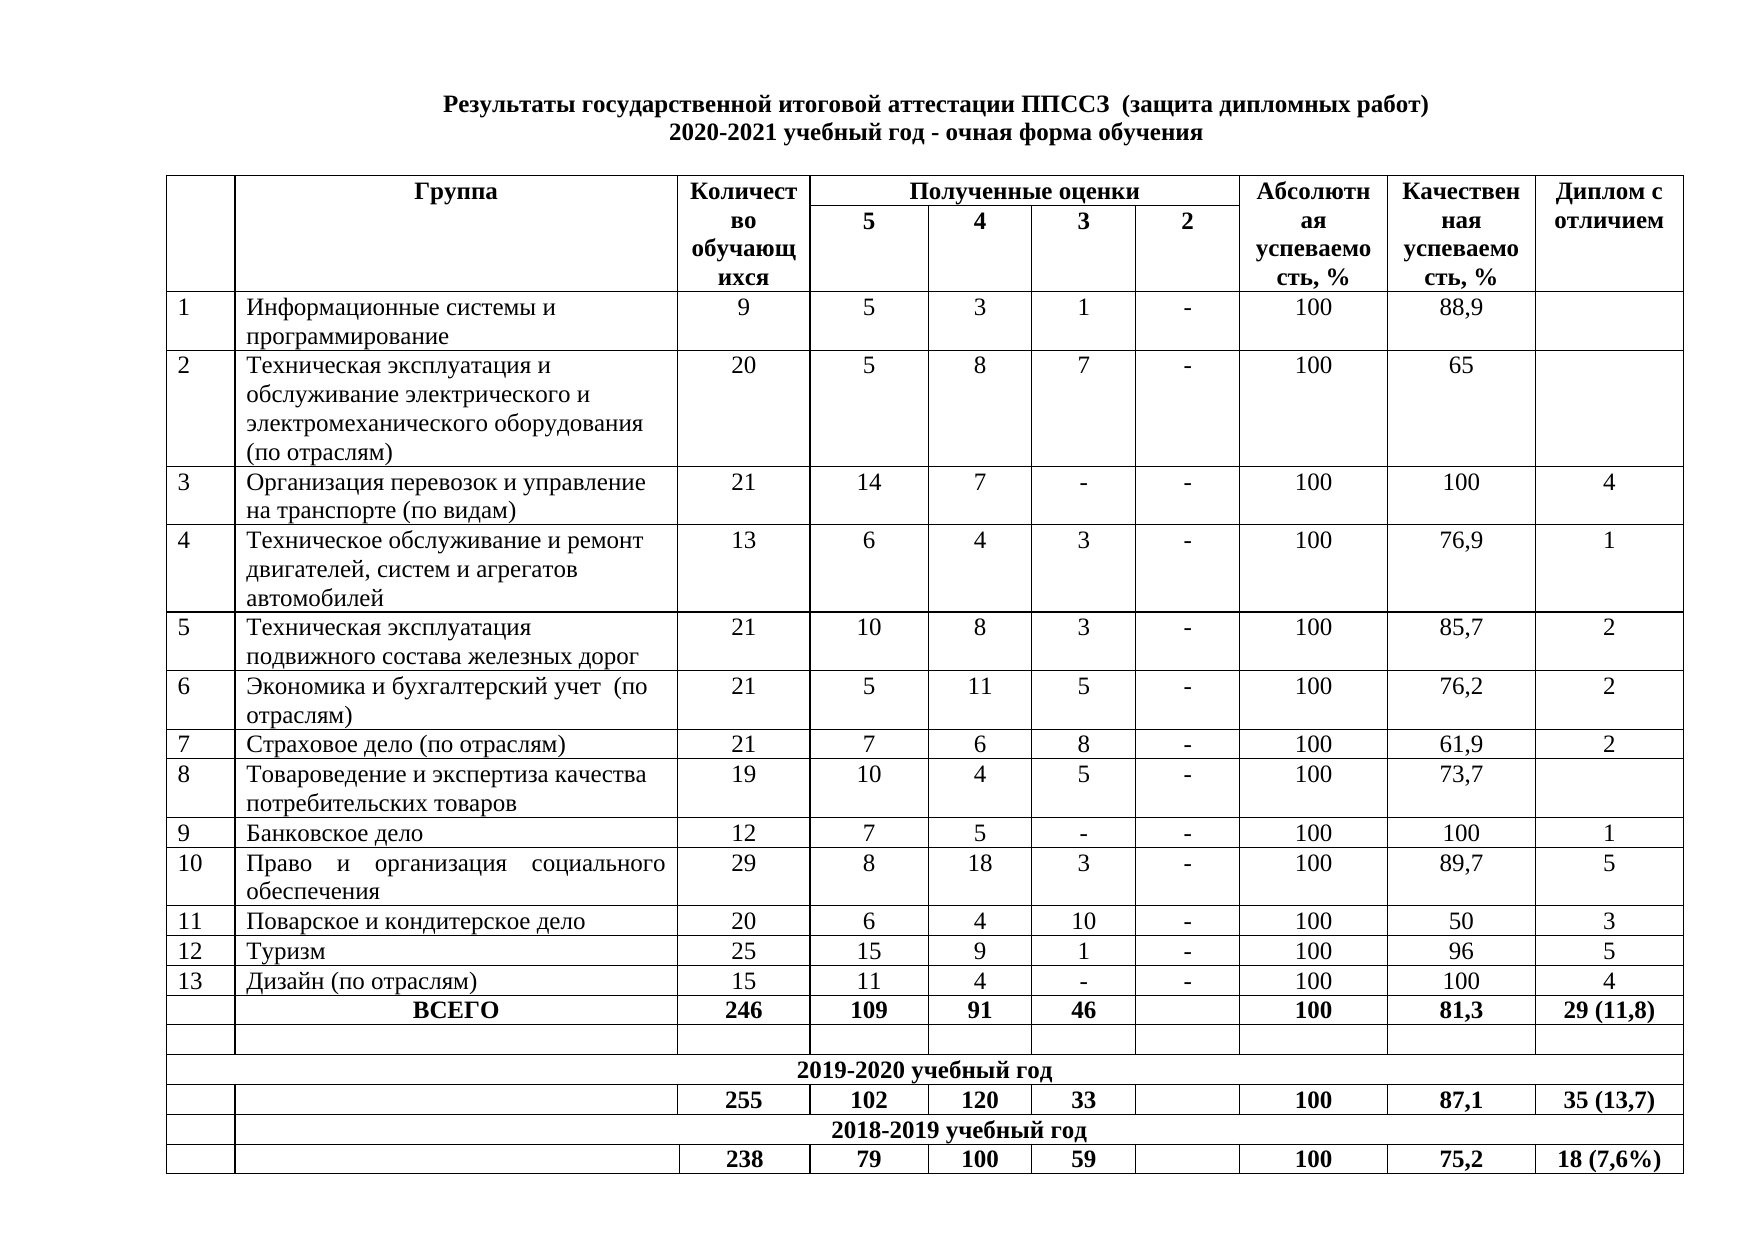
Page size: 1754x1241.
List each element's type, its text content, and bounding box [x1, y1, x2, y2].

table_cell Дизайн (по отраслям) [236, 966, 677, 994]
table_cell 4 [929, 966, 1031, 994]
table_cell 3 [1032, 206, 1135, 291]
table_cell 20 [678, 351, 809, 466]
table_cell Товароведение и экспертиза качества потребительских товаров [236, 759, 677, 817]
table_cell 25 [678, 936, 809, 965]
table_cell 76,2 [1388, 671, 1535, 728]
table_cell 9 [929, 936, 1031, 965]
table_cell 4 [929, 906, 1031, 935]
table_cell 5 [811, 292, 928, 349]
table_cell - [1136, 467, 1239, 524]
table_cell 21 [678, 467, 809, 524]
table_cell 100 [1240, 759, 1387, 817]
table_cell 5 [811, 671, 928, 728]
table_cell 15 [811, 936, 928, 965]
table_cell [929, 1025, 1031, 1054]
table_cell Поварское и кондитерское дело [236, 906, 677, 935]
table_cell 18 (7,6%) [1536, 1145, 1683, 1173]
table_cell 4 [929, 206, 1031, 291]
table_cell 12 [167, 936, 234, 965]
table_cell 102 [811, 1085, 928, 1114]
table_cell 3 [1032, 613, 1135, 670]
table_cell 13 [678, 525, 809, 611]
table_cell 100 [1240, 613, 1387, 670]
table_cell 5 [1032, 759, 1135, 817]
table_cell [1136, 1085, 1239, 1114]
table_cell - [1136, 613, 1239, 670]
table_cell 2 [1136, 206, 1239, 291]
table_cell 75,2 [1388, 1145, 1535, 1173]
table_cell [811, 1025, 928, 1054]
table_cell 3 [1032, 848, 1135, 905]
table_cell 3 [167, 467, 234, 524]
table_cell [167, 1145, 234, 1173]
table_cell 2 [167, 351, 234, 466]
table_cell 35 (13,7) [1536, 1085, 1683, 1114]
table_header Диплом с отличием [1536, 176, 1683, 291]
table_cell 100 [1240, 525, 1387, 611]
table_cell 59 [1032, 1145, 1135, 1173]
table_cell [1136, 996, 1239, 1024]
table_cell 100 [1240, 936, 1387, 965]
table_cell 5 [929, 818, 1031, 847]
table_cell - [1136, 525, 1239, 611]
table_cell 21 [678, 671, 809, 728]
table_cell [236, 1025, 677, 1054]
table_cell 12 [678, 818, 809, 847]
table_cell 21 [678, 613, 809, 670]
table_cell 5 [811, 206, 928, 291]
table_cell 7 [811, 730, 928, 758]
table_cell 10 [167, 848, 234, 905]
table_cell 11 [811, 966, 928, 994]
table_cell 2018-2019 учебный год [236, 1115, 1683, 1143]
table_cell 8 [929, 613, 1031, 670]
table_cell Право и организация социального обеспечения [236, 848, 677, 905]
table_cell [1032, 1025, 1135, 1054]
table_cell [1536, 759, 1683, 817]
table_cell - [1136, 351, 1239, 466]
text Результаты государственной итоговой аттестации ППССЗ (защита дипломных работ) [177, 89, 1695, 117]
table_cell 2 [1536, 730, 1683, 758]
table_cell - [1032, 966, 1135, 994]
table_cell [1136, 1145, 1239, 1173]
table_header Количество обучающихся [678, 176, 809, 291]
table_cell Информационные системы и программирование [236, 292, 677, 349]
table_cell 6 [929, 730, 1031, 758]
table_cell 100 [1240, 848, 1387, 905]
table_cell 7 [811, 818, 928, 847]
table_header Полученные оценки [811, 176, 1239, 205]
table_cell 8 [811, 848, 928, 905]
table_cell 7 [167, 730, 234, 758]
table_cell - [1136, 966, 1239, 994]
table_header Абсолютная успеваемость, % [1240, 176, 1387, 291]
table_cell 9 [678, 292, 809, 349]
table_cell 10 [811, 613, 928, 670]
table_cell 87,1 [1388, 1085, 1535, 1114]
table_cell 5 [1032, 671, 1135, 728]
table_cell 13 [167, 966, 234, 994]
table_cell Техническая эксплуатация подвижного состава железных дорог [236, 613, 677, 670]
table_cell Организация перевозок и управление на транспорте (по видам) [236, 467, 677, 524]
table_cell 7 [929, 467, 1031, 524]
table_cell 100 [1240, 906, 1387, 935]
table_cell - [1136, 936, 1239, 965]
table_cell 33 [1032, 1085, 1135, 1114]
table_cell 4 [929, 759, 1031, 817]
table_cell 88,9 [1388, 292, 1535, 349]
table_cell 96 [1388, 936, 1535, 965]
table_cell 2 [1536, 671, 1683, 728]
table_cell 61,9 [1388, 730, 1535, 758]
table_cell 19 [678, 759, 809, 817]
table_cell 100 [1388, 818, 1535, 847]
table_cell - [1136, 292, 1239, 349]
table_cell 29 (11,8) [1536, 996, 1683, 1024]
table_cell 1 [1032, 936, 1135, 965]
table_cell 10 [811, 759, 928, 817]
table_cell 91 [929, 996, 1031, 1024]
table_cell [236, 1085, 677, 1114]
table_cell 1 [1536, 525, 1683, 611]
table_cell 79 [811, 1145, 928, 1173]
table_cell [167, 996, 234, 1024]
table_cell ВСЕГО [236, 996, 677, 1024]
table_cell 81,3 [1388, 996, 1535, 1024]
table_cell 120 [929, 1085, 1031, 1114]
table_cell 100 [929, 1145, 1031, 1173]
table_header Качественная успеваемость, % [1388, 176, 1535, 291]
table_cell 2 [1536, 613, 1683, 670]
table_cell 6 [811, 906, 928, 935]
text 2020-2021 учебный год - очная форма обучения [177, 117, 1695, 146]
table_cell Туризм [236, 936, 677, 965]
table_cell - [1032, 818, 1135, 847]
table_cell 5 [167, 613, 234, 670]
table_cell 21 [678, 730, 809, 758]
table_cell 100 [1240, 292, 1387, 349]
table_cell 3 [1536, 906, 1683, 935]
table_cell [236, 1145, 679, 1173]
table_cell - [1136, 906, 1239, 935]
table_cell 100 [1388, 966, 1535, 994]
table_cell 1 [1536, 818, 1683, 847]
table_cell 7 [1032, 351, 1135, 466]
table_cell 100 [1240, 996, 1387, 1024]
table_cell - [1136, 730, 1239, 758]
table_cell [167, 1025, 234, 1054]
table_cell 11 [929, 671, 1031, 728]
table_cell 10 [1032, 906, 1135, 935]
table_cell 1 [1032, 292, 1135, 349]
table_cell 100 [1240, 671, 1387, 728]
table_cell [1136, 1025, 1239, 1054]
table_cell 4 [1536, 467, 1683, 524]
table_cell 100 [1240, 818, 1387, 847]
table_cell Банковское дело [236, 818, 677, 847]
table_cell 65 [1388, 351, 1535, 466]
table_cell 73,7 [1388, 759, 1535, 817]
table_cell 1 [167, 292, 234, 349]
table_cell 100 [1240, 467, 1387, 524]
table_header Группа [236, 176, 677, 291]
table_cell 20 [678, 906, 809, 935]
table_cell 100 [1388, 467, 1535, 524]
table_cell 8 [1032, 730, 1135, 758]
table_cell Экономика и бухгалтерский учет (по отраслям) [236, 671, 677, 728]
table_cell 109 [811, 996, 928, 1024]
table_cell 11 [167, 906, 234, 935]
table_cell - [1136, 671, 1239, 728]
table_cell 100 [1240, 730, 1387, 758]
table_cell - [1136, 818, 1239, 847]
table_cell 2019-2020 учебный год [167, 1055, 1683, 1084]
table_cell [1536, 351, 1683, 466]
table_cell - [1032, 467, 1135, 524]
table_cell 85,7 [1388, 613, 1535, 670]
table_cell 50 [1388, 906, 1535, 935]
table_cell Страховое дело (по отраслям) [236, 730, 677, 758]
table_cell Техническое обслуживание и ремонт двигателей, систем и агрегатов автомобилей [236, 525, 677, 611]
table_cell 3 [929, 292, 1031, 349]
table_cell [678, 1025, 809, 1054]
table_cell [1536, 292, 1683, 349]
table_cell [1240, 1025, 1387, 1054]
table_cell [1536, 1025, 1683, 1054]
table_cell 238 [680, 1145, 809, 1173]
table_cell 15 [678, 966, 809, 994]
table_cell - [1136, 759, 1239, 817]
table_cell 14 [811, 467, 928, 524]
table_cell 4 [1536, 966, 1683, 994]
table_cell Техническая эксплуатация и обслуживание электрического и электромеханического оборудования (по отраслям) [236, 351, 677, 466]
table_cell [167, 1085, 234, 1114]
table_cell 6 [167, 671, 234, 728]
table_cell [167, 1115, 234, 1143]
table_cell 4 [929, 525, 1031, 611]
table_cell [1388, 1025, 1535, 1054]
table_cell 255 [678, 1085, 809, 1114]
table_cell - [1136, 848, 1239, 905]
table_cell 3 [1032, 525, 1135, 611]
table_cell 76,9 [1388, 525, 1535, 611]
table_cell 5 [811, 351, 928, 466]
table_cell 100 [1240, 966, 1387, 994]
table_cell 100 [1240, 1085, 1387, 1114]
table_cell 8 [929, 351, 1031, 466]
table_cell 100 [1240, 351, 1387, 466]
table_cell 4 [167, 525, 234, 611]
table_header [167, 176, 234, 291]
table_cell 9 [167, 818, 234, 847]
table_cell 5 [1536, 848, 1683, 905]
table_cell 29 [678, 848, 809, 905]
table_cell 5 [1536, 936, 1683, 965]
table_cell 246 [678, 996, 809, 1024]
table_cell 46 [1032, 996, 1135, 1024]
table_cell 100 [1240, 1145, 1387, 1173]
table_cell 18 [929, 848, 1031, 905]
table_cell 6 [811, 525, 928, 611]
table_cell 89,7 [1388, 848, 1535, 905]
table_cell 8 [167, 759, 234, 817]
